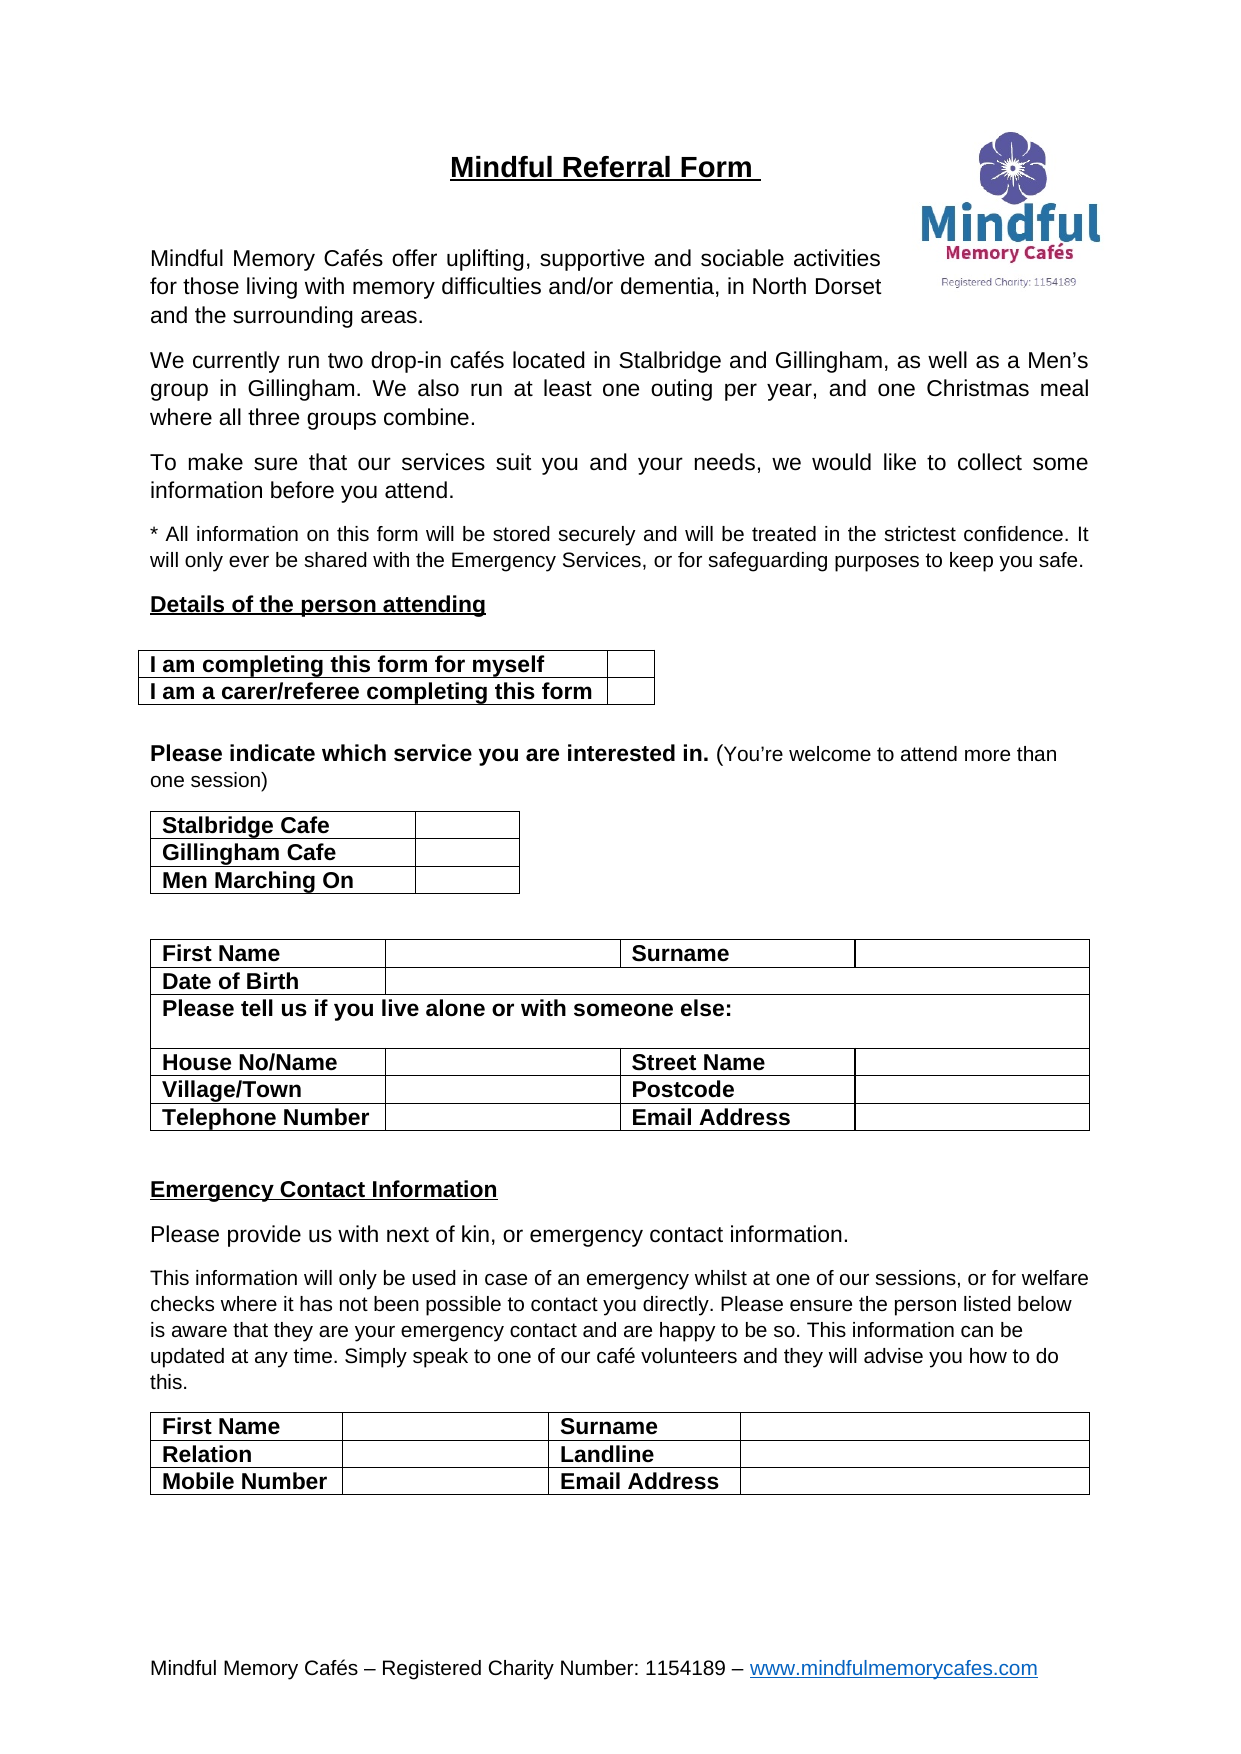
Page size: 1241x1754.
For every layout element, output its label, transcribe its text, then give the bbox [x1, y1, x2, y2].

table_cell Street Name [621, 1049, 854, 1075]
text Emergency Contact Information [150, 1176, 1090, 1202]
table_header Surname [549, 1413, 740, 1439]
table_cell [343, 1441, 548, 1467]
table_header [608, 651, 654, 677]
text Details of the person attending [150, 591, 1090, 617]
text We currently run two drop-in cafés located in Stalbridge and Gillingham, as well as a Men’s group in Gillingham. We also run at least one outing per year, and one Christmas meal where all three groups combine. [150, 401, 1090, 430]
table_cell [608, 678, 654, 704]
table_cell [856, 1076, 1089, 1102]
table_cell Gillingham Cafe [151, 839, 415, 866]
table_header Stalbridge Cafe [151, 812, 415, 838]
table_cell Date of Birth [151, 968, 385, 994]
text Mindful Referral Form [375, 150, 900, 225]
table_header First Name [151, 940, 385, 967]
text Please provide us with next of kin, or emergency contact information. [150, 1221, 1090, 1247]
picture [900, 118, 1122, 306]
table_cell Landline [549, 1441, 740, 1467]
text * All information on this form will be stored securely and will be treated in the strictest confidence. It will only ever be shared with the Emergency Services, or for safeguarding purposes to keep you safe. [150, 546, 1090, 572]
table_cell Postcode [621, 1076, 854, 1102]
table_cell [386, 968, 1089, 994]
table_cell Email Address [549, 1468, 740, 1494]
table_cell [856, 1104, 1089, 1130]
table_cell Mobile Number [151, 1468, 342, 1494]
text Mindful Memory Cafés offer uplifting, supportive and sociable activities for those living with memory difficulties and/or dementia, in North Dorset and the surrounding areas. [150, 245, 1090, 328]
table_header [343, 1413, 548, 1439]
table_cell [343, 1468, 548, 1494]
table_cell [856, 1049, 1089, 1075]
table_header I am completing this form for myself [139, 651, 607, 677]
table_cell Men Marching On [151, 867, 415, 893]
table_cell Village/Town [151, 1076, 385, 1102]
table_cell [386, 1049, 620, 1075]
table_cell I am a carer/referee completing this form [139, 678, 607, 704]
table_cell Telephone Number [151, 1104, 385, 1130]
table_header [416, 812, 519, 838]
table_header Surname [621, 940, 854, 967]
table_cell [416, 839, 519, 866]
text This information will only be used in case of an emergency whilst at one of our sessions, or for welfare checks where it has not been possible to contact you directly. Please ensure the person listed below is aware that they are your emergency contact and are happy to be so. This information can be updated at any time. Simply speak to one of our café volunteers and they will advise you how to do this. [150, 1266, 1090, 1393]
table_header [386, 940, 620, 967]
table_cell [386, 1104, 620, 1130]
table_cell House No/Name [151, 1049, 385, 1075]
text To make sure that our services suit you and your needs, we would like to collect some information before you attend. [150, 475, 1090, 503]
table_cell [416, 867, 519, 893]
table_cell Email Address [621, 1104, 854, 1130]
table_cell [741, 1468, 1089, 1494]
text Please indicate which service you are interested in. (You’re welcome to attend more than one session) [150, 740, 1090, 792]
table_cell [386, 1076, 620, 1102]
table_header [741, 1413, 1089, 1439]
table_cell [741, 1441, 1089, 1467]
table_header [856, 940, 1089, 967]
table_cell Please tell us if you live alone or with someone else: [151, 995, 1089, 1048]
table_cell Relation [151, 1441, 342, 1467]
table_header First Name [151, 1413, 342, 1439]
